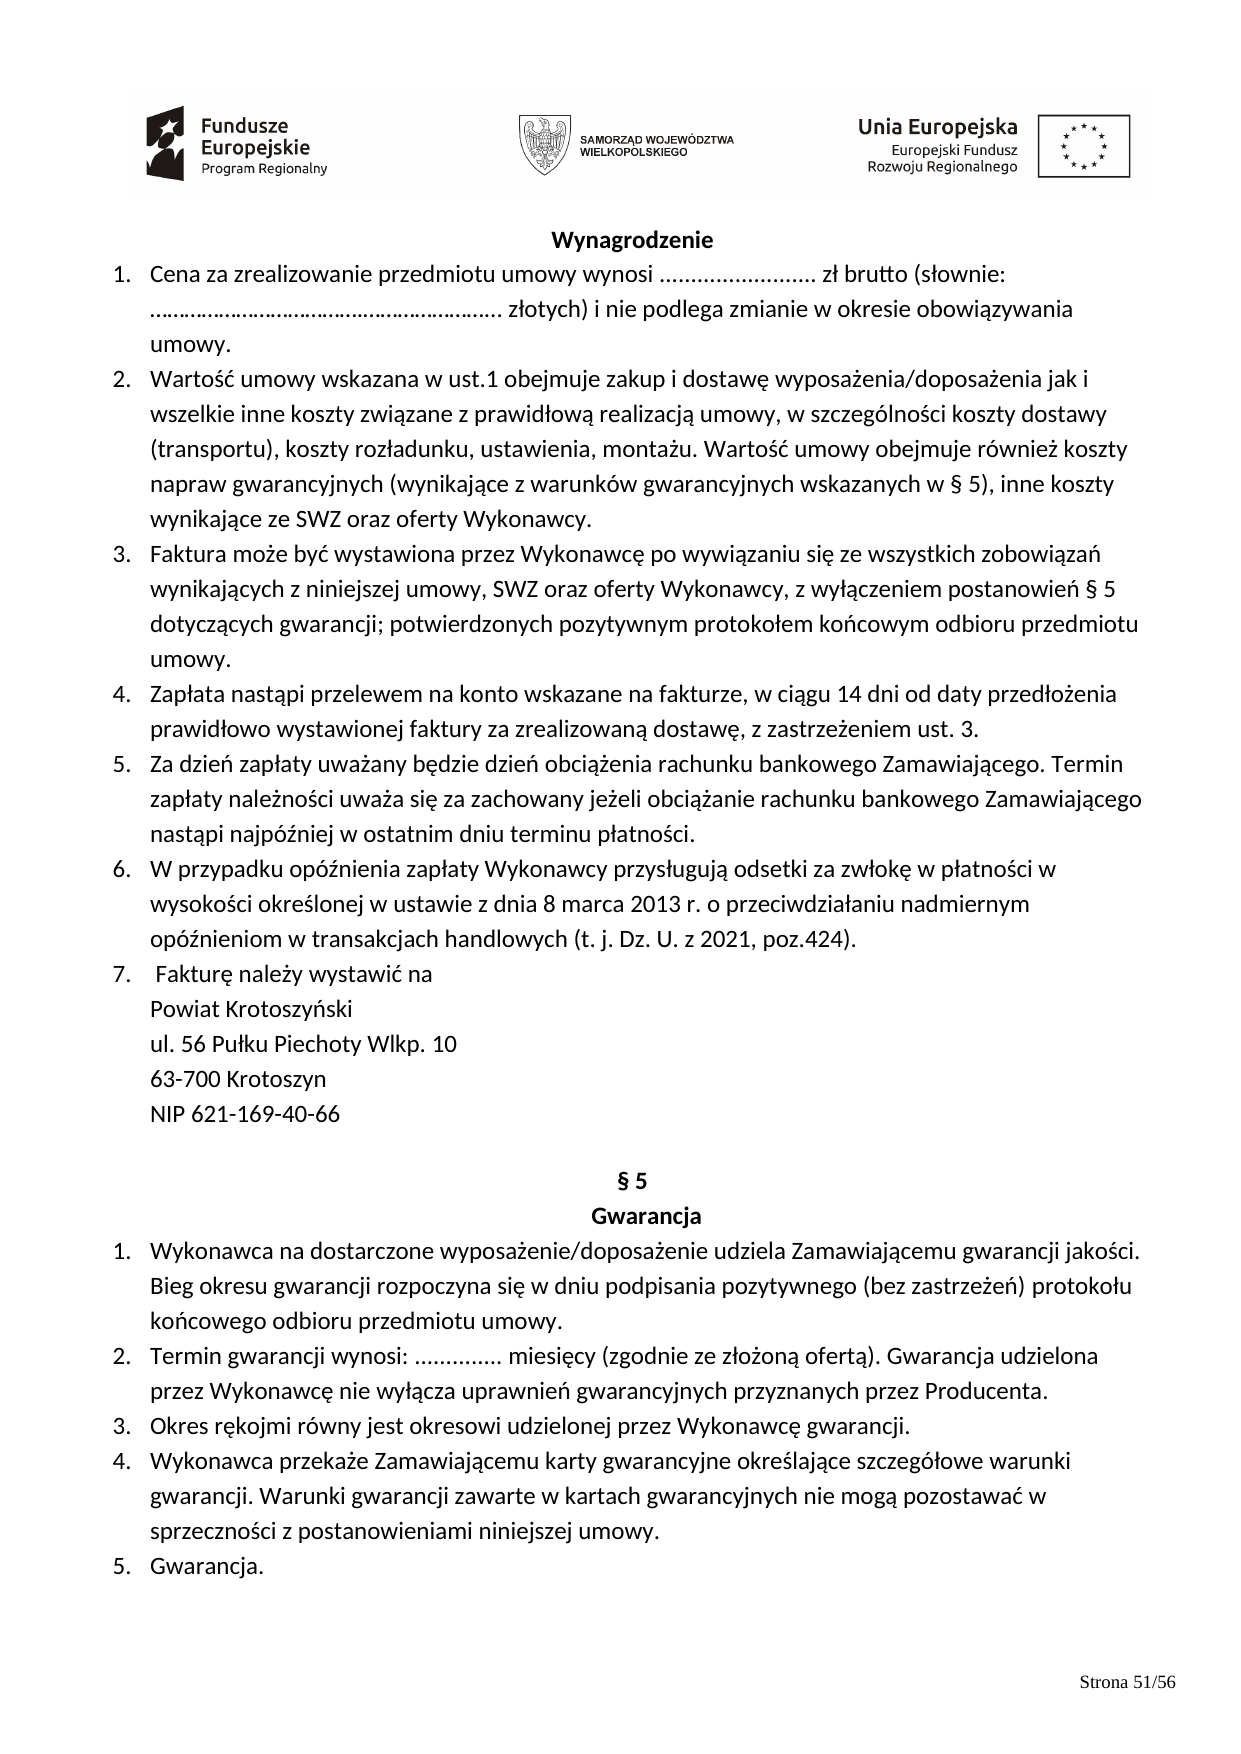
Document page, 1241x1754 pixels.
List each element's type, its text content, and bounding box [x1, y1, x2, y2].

list Okres rękojmi równy jest okresowi udzielonej przez Wykonawcę gwarancji. [112, 1410, 1152, 1440]
list Termin gwarancji wynosi: .............. miesięcy (zgodnie ze złożoną ofertą). Gwarancja udzielona przez Wykonawcę nie wyłącza uprawnień gwarancyjnych przyznanych przez Producenta. [112, 1340, 1152, 1405]
text Gwarancja [141, 1200, 1152, 1230]
text Wynagrodzenie [112, 224, 1152, 255]
list Cena za zrealizowanie przedmiotu umowy wynosi ......................... zł brutto (słownie: ……………………………….…………………... złotych) i nie podlega zmianie w okresie obowiązywania umowy. [112, 258, 1152, 359]
list Gwarancja. [112, 1550, 1152, 1580]
list Wartość umowy wskazana w ust.1 obejmuje zakup i dostawę wyposażenia/doposażenia jak i wszelkie inne koszty związane z prawidłową realizacją umowy, w szczególności koszty dostawy (transportu), koszty rozładunku, ustawienia, montażu. Wartość umowy obejmuje również koszty napraw gwarancyjnych (wynikające z warunków gwarancyjnych wskazanych w § 5), inne koszty wynikające ze SWZ oraz oferty Wykonawcy. [112, 363, 1152, 534]
list W przypadku opóźnienia zapłaty Wykonawcy przysługują odsetki za zwłokę w płatności w wysokości określonej w ustawie z dnia 8 marca 2013 r. o przeciwdziałaniu nadmiernym opóźnieniom w transakcjach handlowych (t. j. Dz. U. z 2021, poz.424). [112, 853, 1152, 954]
list Fakturę należy wystawić na Powiat Krotoszyński ul. 56 Pułku Piechoty Wlkp. 10 63-700 Krotoszyn NIP 621-169-40-66 [112, 958, 1152, 1129]
picture [127, 87, 1150, 200]
list Wykonawca przekaże Zamawiającemu karty gwarancyjne określające szczegółowe warunki gwarancji. Warunki gwarancji zawarte w kartach gwarancyjnych nie mogą pozostawać w sprzeczności z postanowieniami niniejszej umowy. [112, 1445, 1152, 1545]
list Za dzień zapłaty uważany będzie dzień obciążenia rachunku bankowego Zamawiającego. Termin zapłaty należności uważa się za zachowany jeżeli obciążanie rachunku bankowego Zamawiającego nastąpi najpóźniej w ostatnim dniu terminu płatności. [112, 748, 1152, 849]
list Faktura może być wystawiona przez Wykonawcę po wywiązaniu się ze wszystkich zobowiązań wynikających z niniejszej umowy, SWZ oraz oferty Wykonawcy, z wyłączeniem postanowień § 5 dotyczących gwarancji; potwierdzonych pozytywnym protokołem końcowym odbioru przedmiotu umowy. [112, 538, 1152, 674]
list Zapłata nastąpi przelewem na konto wskazane na fakturze, w ciągu 14 dni od daty przedłożenia prawidłowo wystawionej faktury za zrealizowaną dostawę, z zastrzeżeniem ust. 3. [112, 678, 1152, 744]
text § 5 [112, 1165, 1152, 1195]
list Wykonawca na dostarczone wyposażenie/doposażenie udziela Zamawiającemu gwarancji jakości. Bieg okresu gwarancji rozpoczyna się w dniu podpisania pozytywnego (bez zastrzeżeń) protokołu końcowego odbioru przedmiotu umowy. [112, 1235, 1152, 1335]
